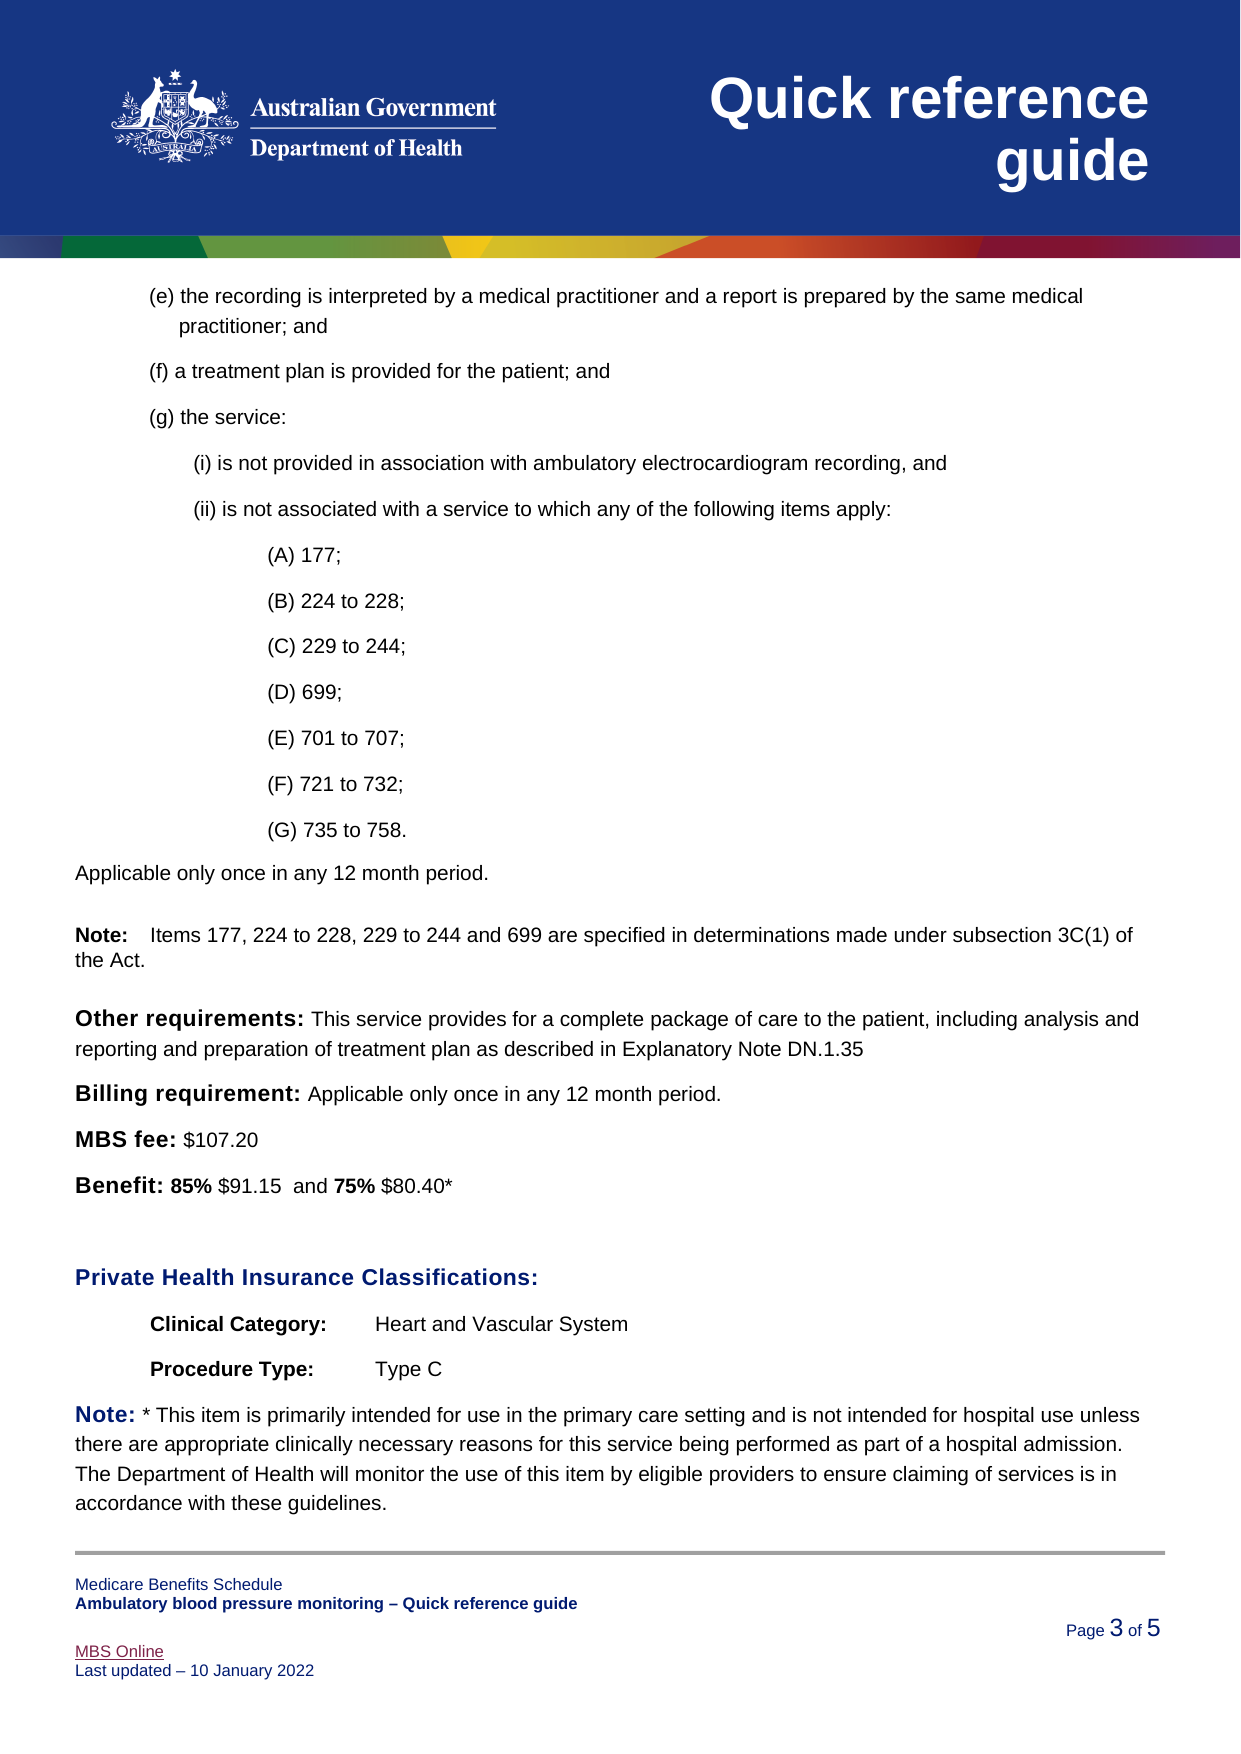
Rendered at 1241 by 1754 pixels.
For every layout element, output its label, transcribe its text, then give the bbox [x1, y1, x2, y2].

text Note: Items 177, 224 to 228, 229 to 244 and 699 are specified in determinations made under subsection 3C(1) of the Act. [75, 922, 1165, 972]
text Note: * This item is primarily intended for use in the primary care setting and is not intended for hospital use unless there are appropriate clinically necessary reasons for this service being performed as part of a hospital admission. The Department of Health will monitor the use of this item by eligible providers to ensure claiming of services is in accordance with these guidelines. [75, 1399, 1165, 1516]
text (i) is not provided in association with ambulatory electrocardiogram recording, and [161, 447, 1165, 476]
text (B) 224 to 228; [185, 585, 1165, 614]
text Applicable only once in any 12 month period. [75, 860, 1165, 885]
text (F) 721 to 732; [185, 768, 1165, 797]
picture [0, 0, 1241, 259]
list Private Health Insurance Classifications: [75, 1262, 1165, 1291]
text Procedure Type: Type C [75, 1353, 1165, 1383]
text (e) the recording is interpreted by a medical practitioner and a report is prepared by the same medical practitioner; and [149, 281, 1165, 339]
text (D) 699; [185, 676, 1165, 706]
text Billing requirement: Applicable only once in any 12 month period. [75, 1078, 1165, 1108]
text Benefit: 85% $91.15 and 75% $80.40* [75, 1170, 1165, 1199]
text (C) 229 to 244; [185, 631, 1165, 660]
text (ii) is not associated with a service to which any of the following items apply: [161, 493, 1165, 522]
text (E) 701 to 707; [185, 722, 1165, 751]
text (A) 177; [185, 539, 1165, 568]
text MBS fee: $107.20 [75, 1124, 1165, 1153]
text (f) a treatment plan is provided for the patient; and [149, 356, 1165, 385]
text (g) the service: [149, 401, 1165, 431]
text Other requirements: This service provides for a complete package of care to the patient, including analysis and reporting and preparation of treatment plan as described in Explanatory Note DN.1.35 [75, 1003, 1165, 1062]
text Clinical Category: Heart and Vascular System [75, 1308, 1165, 1337]
text (G) 735 to 758. [185, 814, 1165, 843]
